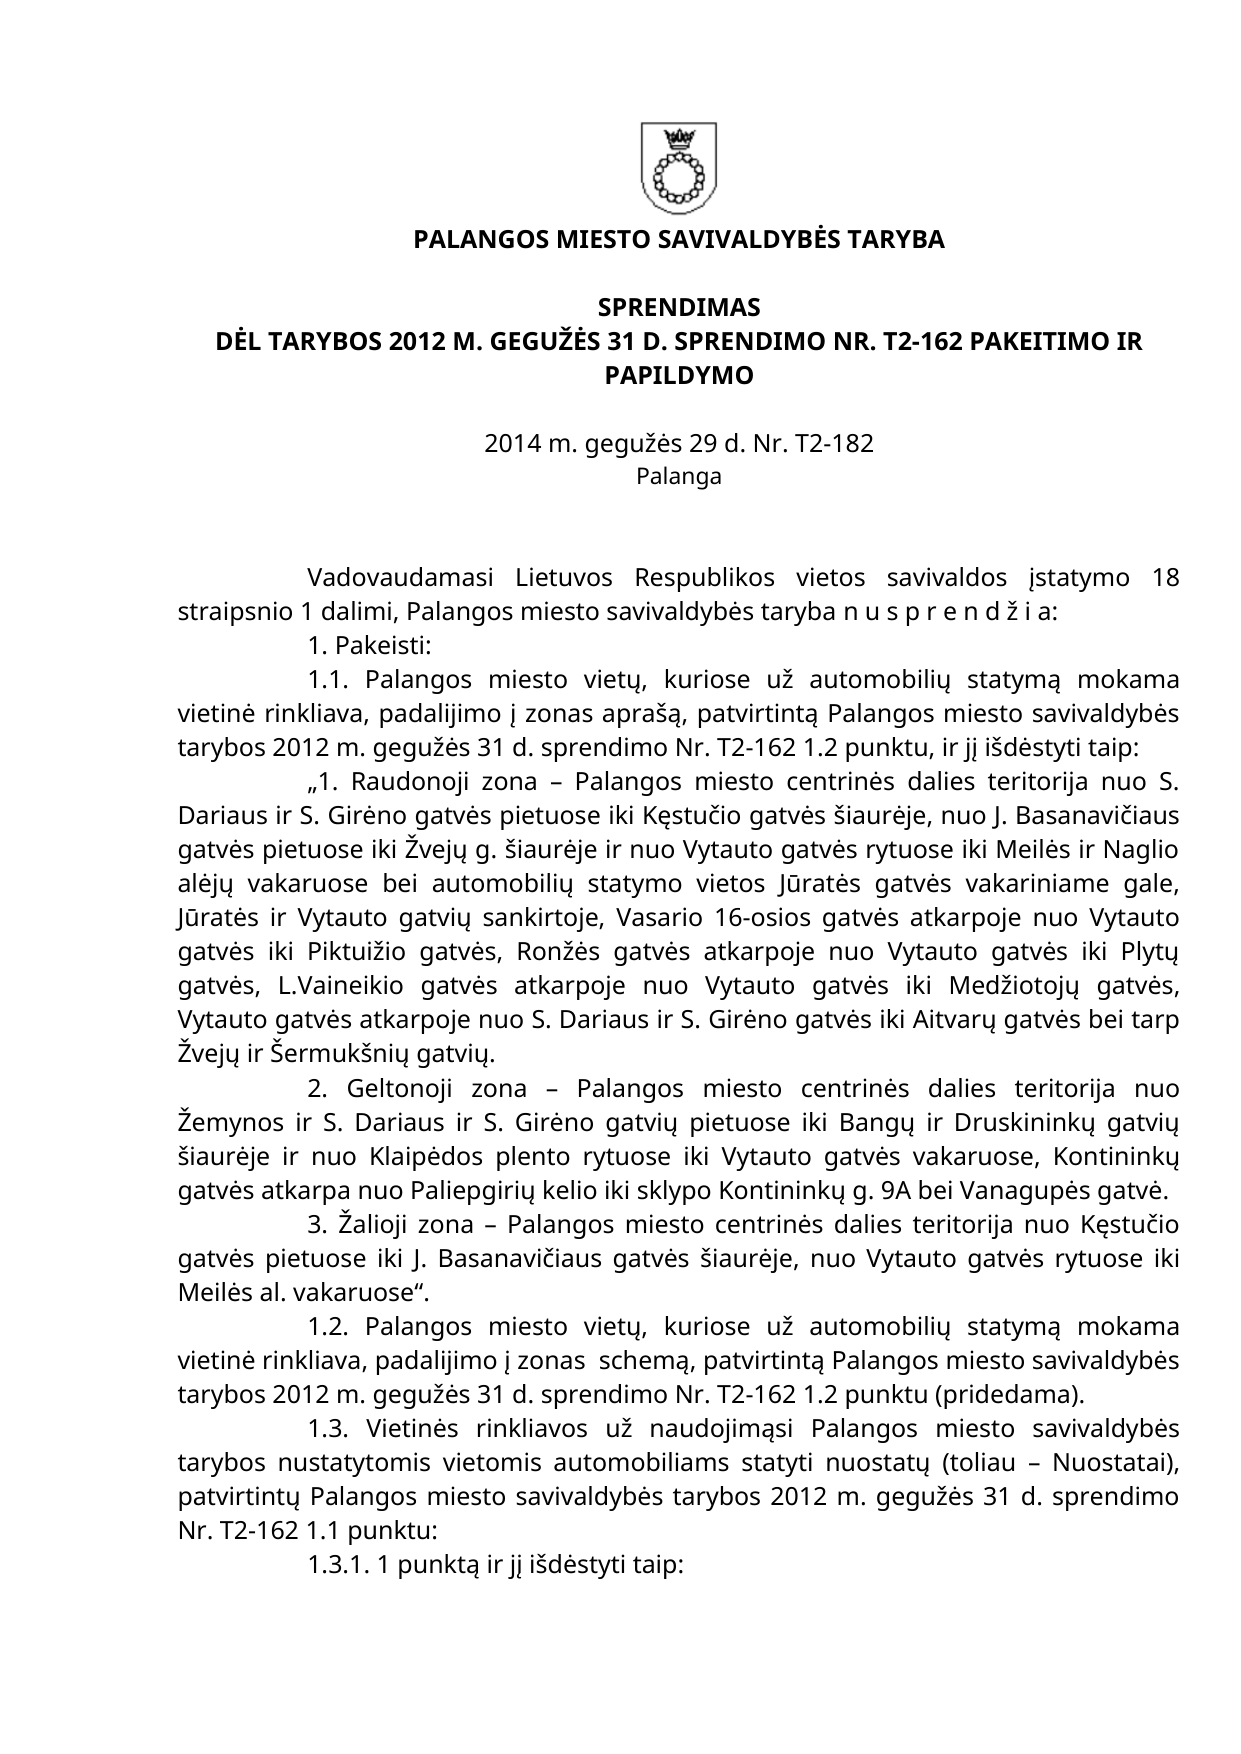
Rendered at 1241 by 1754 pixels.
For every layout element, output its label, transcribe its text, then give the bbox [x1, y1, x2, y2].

text 3. Žalioji zona – Palangos miesto centrinės dalies teritorija nuo Kęstučio gatvės pietuose iki J. Basanavičiaus gatvės šiaurėje, nuo Vytauto gatvės rytuose iki Meilės al. vakaruose“. [177, 1206, 1181, 1309]
text 2. Geltonoji zona – Palangos miesto centrinės dalies teritorija nuo Žemynos ir S. Dariaus ir S. Girėno gatvių pietuose iki Bangų ir Druskininkų gatvių šiaurėje ir nuo Klaipėdos plento rytuose iki Vytauto gatvės vakaruose, Kontininkų gatvės atkarpa nuo Paliepgirių kelio iki sklypo Kontininkų g. 9A bei Vanagupės gatvė. [177, 1070, 1181, 1206]
text DĖL TARYBOS 2012 M. GEGUŽĖS 31 D. SPRENDIMO NR. T2-162 PAKEITIMO IR PAPILDYMO [177, 324, 1181, 392]
text „1. Raudonoji zona – Palangos miesto centrinės dalies teritorija nuo S. Dariaus ir S. Girėno gatvės pietuose iki Kęstučio gatvės šiaurėje, nuo J. Basanavičiaus gatvės pietuose iki Žvejų g. šiaurėje ir nuo Vytauto gatvės rytuose iki Meilės ir Naglio alėjų vakaruose bei automobilių statymo vietos Jūratės gatvės vakariniame gale, Jūratės ir Vytauto gatvių sankirtoje, Vasario 16-osios gatvės atkarpoje nuo Vytauto gatvės iki Piktuižio gatvės, Ronžės gatvės atkarpoje nuo Vytauto gatvės iki Plytų gatvės, L.Vaineikio gatvės atkarpoje nuo Vytauto gatvės iki Medžiotojų gatvės, Vytauto gatvės atkarpoje nuo S. Dariaus ir S. Girėno gatvės iki Aitvarų gatvės bei tarp Žvejų ir Šermukšnių gatvių. [177, 764, 1181, 1070]
text 1.1. Palangos miesto vietų, kuriose už automobilių statymą mokama vietinė rinkliava, padalijimo į zonas aprašą, patvirtintą Palangos miesto savivaldybės tarybos 2012 m. gegužės 31 d. sprendimo Nr. T2-162 1.2 punktu, ir jį išdėstyti taip: [177, 661, 1181, 764]
text 1.3. Vietinės rinkliavos už naudojimąsi Palangos miesto savivaldybės tarybos nustatytomis vietomis automobiliams statyti nuostatų (toliau – Nuostatai), patvirtintų Palangos miesto savivaldybės tarybos 2012 m. gegužės 31 d. sprendimo Nr. T2-162 1.1 punktu: [177, 1411, 1181, 1547]
text 2014 m. gegužės 29 d. Nr. T2-182 [177, 426, 1181, 460]
text PALANGOS MIESTO SAVIVALDYBĖS TARYBA [177, 221, 1181, 256]
text 1. Pakeisti: [177, 627, 1181, 661]
text Palanga [177, 460, 1181, 491]
text Vadovaudamasi Lietuvos Respublikos vietos savivaldos įstatymo 18 straipsnio 1 dalimi, Palangos miesto savivaldybės taryba nusprendžia: [177, 559, 1181, 627]
text 1.2. Palangos miesto vietų, kuriose už automobilių statymą mokama vietinė rinkliava, padalijimo į zonas schemą, patvirtintą Palangos miesto savivaldybės tarybos 2012 m. gegužės 31 d. sprendimo Nr. T2-162 1.2 punktu (pridedama). [177, 1309, 1181, 1411]
text SPRENDIMAS [177, 289, 1181, 324]
text 1.3.1. 1 punktą ir jį išdėstyti taip: [177, 1547, 1181, 1581]
